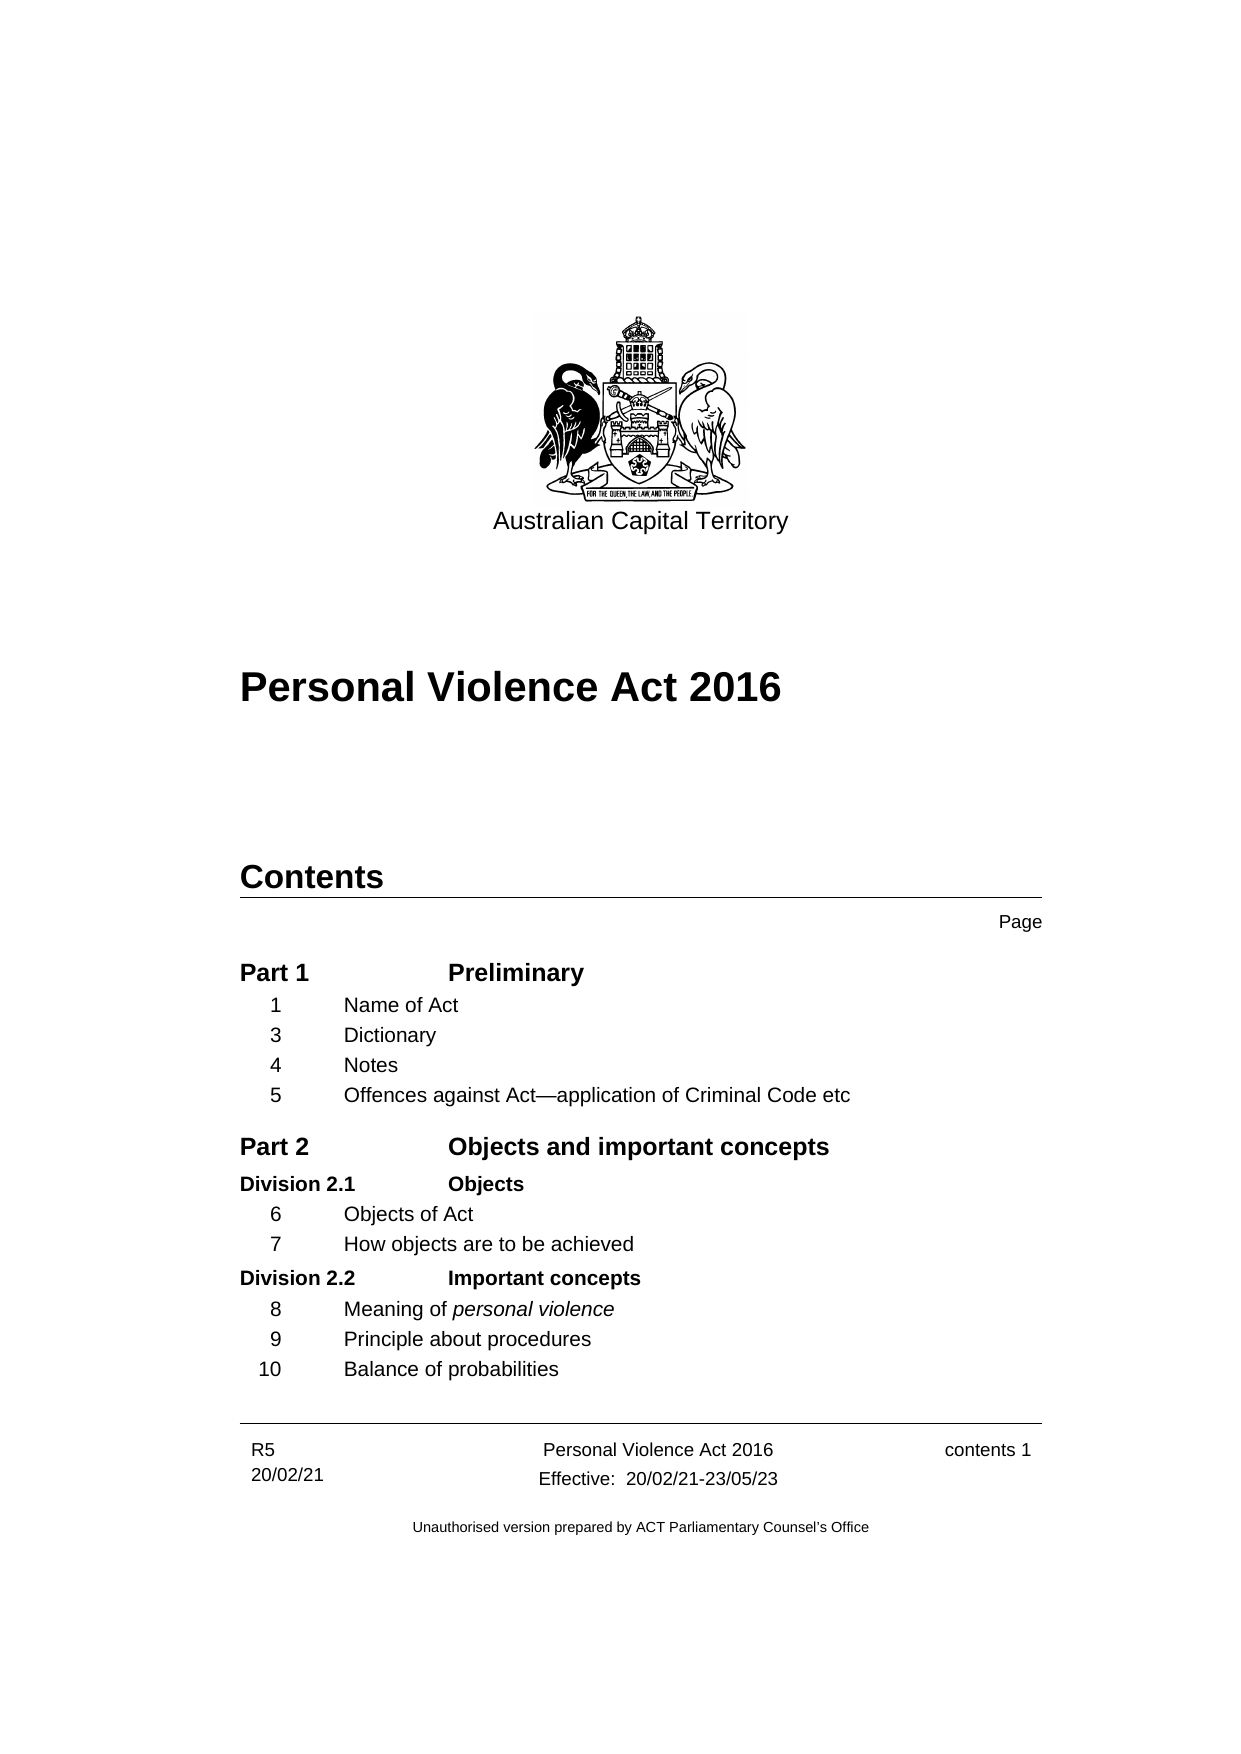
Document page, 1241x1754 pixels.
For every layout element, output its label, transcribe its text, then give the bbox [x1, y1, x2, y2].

text Part 2 Objects and important concepts 3 [239, 1132, 996, 1161]
text 1 Name of Act 2 [239, 993, 996, 1017]
text 3 Dictionary 2 [239, 1023, 996, 1047]
picture [531, 312, 751, 507]
text Part 1 Preliminary 2 [239, 958, 996, 986]
text 4 Notes 2 [239, 1053, 996, 1077]
text Division 2.1 Objects 3 [239, 1171, 996, 1195]
text Division 2.2 Important concepts 4 [239, 1266, 996, 1290]
text Australian Capital Territory [239, 506, 1042, 535]
text Page [239, 911, 1042, 933]
text 8 Meaning of personal violence 4 [239, 1296, 996, 1320]
text Personal Violence Act 2016 [239, 662, 1042, 710]
subtitle Contents [239, 857, 1042, 898]
text 5 Offences against Act—application of Criminal Code etc 2 [239, 1083, 996, 1107]
text 9 Principle about procedures 5 [239, 1327, 996, 1351]
text 10 Balance of probabilities 5 [239, 1357, 996, 1381]
text 7 How objects are to be achieved 3 [239, 1232, 996, 1256]
text 6 Objects of Act 3 [239, 1202, 996, 1226]
